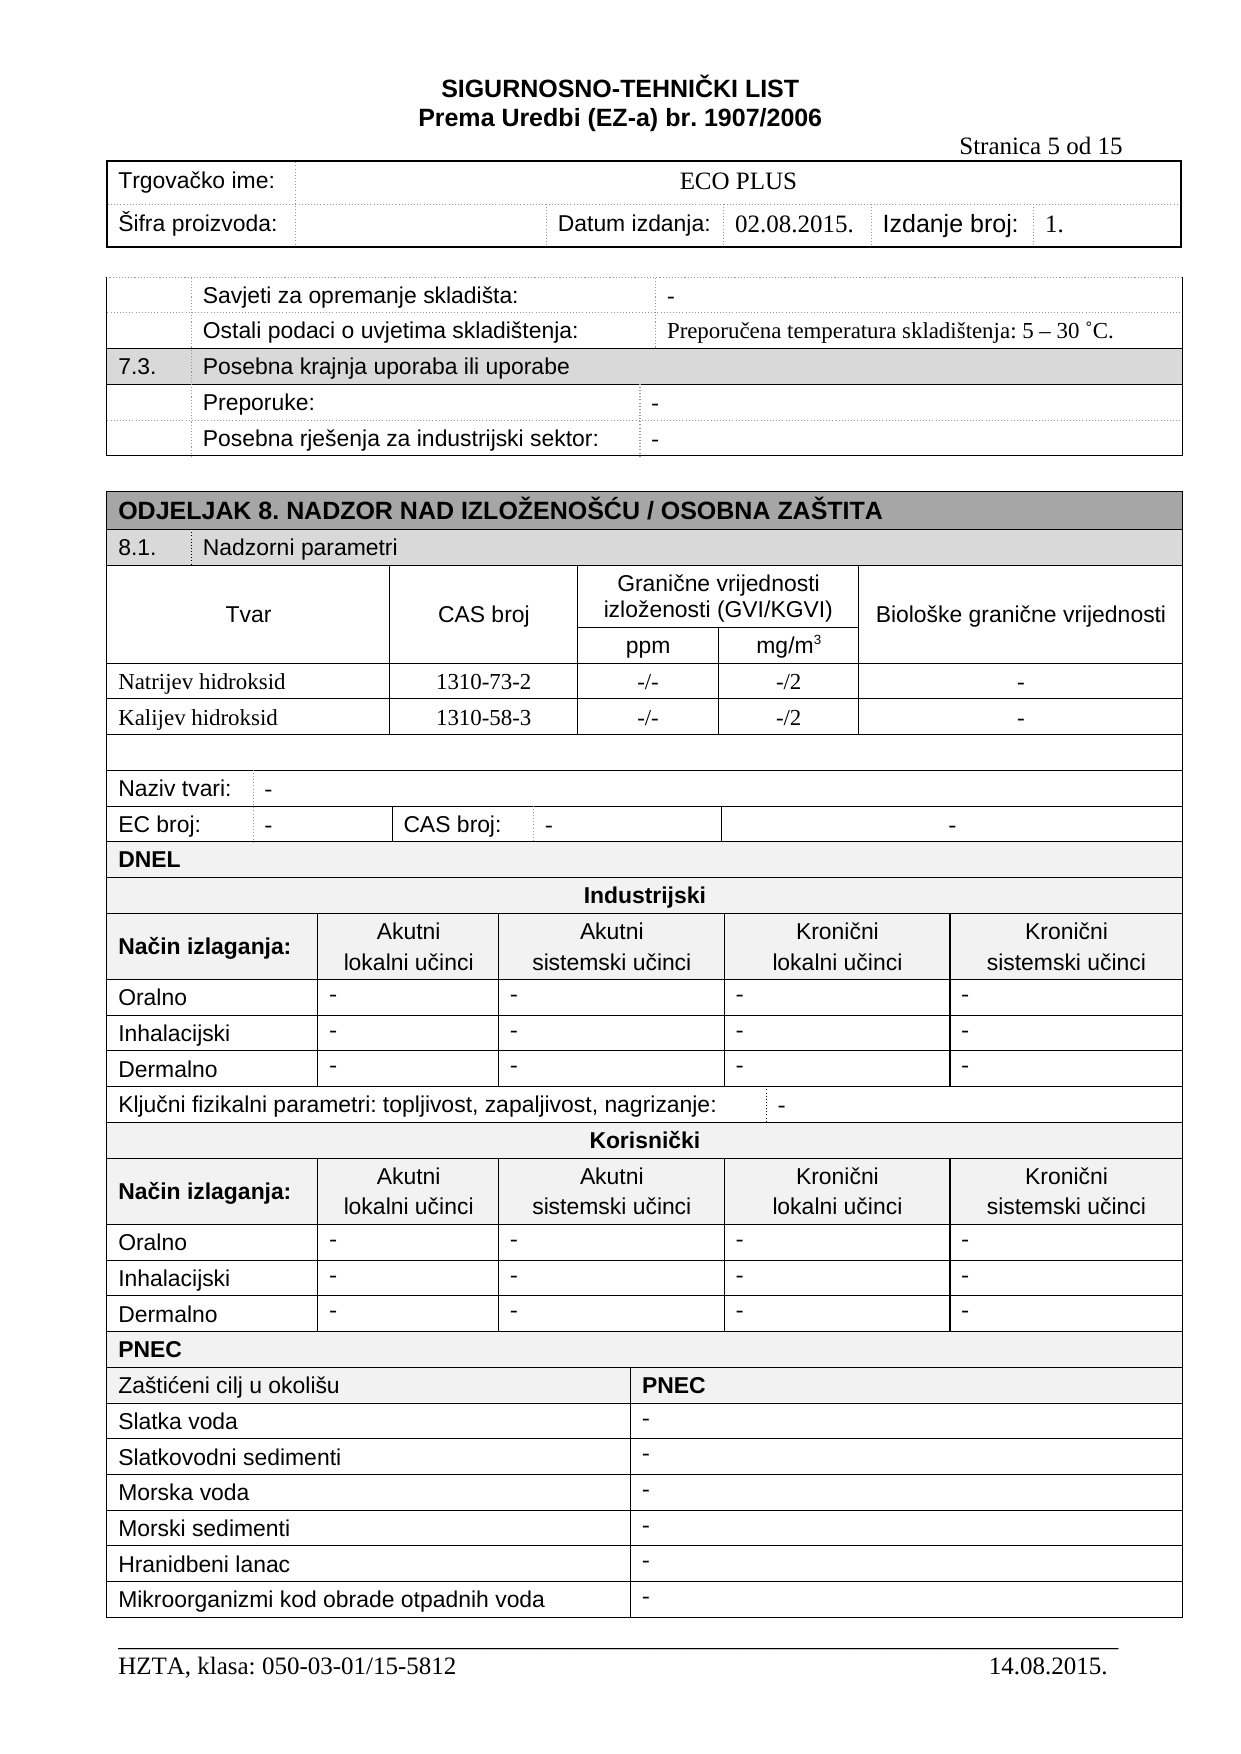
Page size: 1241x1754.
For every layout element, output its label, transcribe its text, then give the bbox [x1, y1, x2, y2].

table_cell -/- [578, 699, 718, 734]
table_cell - [725, 1296, 949, 1331]
table_cell - [859, 664, 1182, 698]
table_cell - [725, 980, 949, 1015]
table_cell Ostali podaci o uvjetima skladištenja: [191, 312, 656, 348]
table_cell Inhalacijski [107, 1261, 317, 1295]
table_cell Dermalno [107, 1051, 317, 1086]
table_cell Industrijski [107, 878, 1182, 913]
table_cell Posebna krajnja uporaba ili uporabe [191, 349, 1182, 384]
table_cell Kronični sistemski učinci [951, 1159, 1182, 1224]
table_cell Preporučena temperatura skladištenja: 5 – 30 ˚C. [656, 312, 1182, 348]
table_cell - [499, 1296, 724, 1331]
table_cell - [640, 420, 1182, 455]
table_cell - [318, 1296, 498, 1331]
table_cell - [722, 807, 1182, 841]
table_cell Inhalacijski [107, 1016, 317, 1050]
table_cell Biološke granične vrijednosti [859, 566, 1182, 663]
table_cell Kronični sistemski učinci [951, 914, 1182, 979]
table_cell - [318, 980, 498, 1015]
table_cell Preporuke: [191, 385, 640, 419]
table_cell [107, 456, 1182, 491]
table_cell Oralno [107, 980, 317, 1015]
table_cell -/2 [719, 699, 858, 734]
table_cell - [951, 1016, 1182, 1050]
table_cell 1310-58-3 [390, 699, 577, 734]
table_cell - [631, 1511, 1182, 1545]
table_cell 8.1. [107, 530, 191, 565]
table_cell - [499, 1261, 724, 1295]
table_cell Tvar [107, 566, 389, 663]
table_cell EC broj: [107, 807, 253, 841]
table_cell - [725, 1225, 949, 1259]
table_cell - [499, 1016, 724, 1050]
table_cell - [951, 980, 1182, 1015]
table_cell Nadzorni parametri [191, 530, 1182, 565]
table_cell [107, 312, 191, 348]
table_cell -/2 [719, 664, 858, 698]
table_cell - [656, 277, 1182, 312]
table_cell Kronični lokalni učinci [725, 914, 949, 979]
table_cell Akutni sistemski učinci [499, 914, 724, 979]
table_cell - [766, 1087, 1182, 1122]
table_cell Akutni sistemski učinci [499, 1159, 724, 1224]
table_cell - [318, 1261, 498, 1295]
table_cell - [253, 771, 1182, 806]
table_cell - [318, 1225, 498, 1259]
table_cell Zaštićeni cilj u okolišu [107, 1368, 630, 1402]
table_cell -/- [578, 664, 718, 698]
table_cell Akutni lokalni učinci [318, 1159, 498, 1224]
table_cell - [631, 1439, 1182, 1474]
table_cell Kronični lokalni učinci [725, 1159, 949, 1224]
table_cell Savjeti za opremanje skladišta: [191, 277, 656, 312]
table_cell Korisnički [107, 1123, 1182, 1158]
table_cell CAS broj [390, 566, 577, 663]
table_cell Granične vrijednosti izloženosti (GVI/KGVI) [578, 566, 858, 627]
table_cell [107, 385, 191, 419]
table_cell DNEL [107, 842, 1182, 877]
table_cell - [318, 1051, 498, 1086]
table_cell PNEC [107, 1332, 1182, 1367]
table_cell Ključni fizikalni parametri: topljivost, zapaljivost, nagrizanje: [107, 1087, 766, 1122]
table_cell - [631, 1546, 1182, 1581]
table_cell Akutni lokalni učinci [318, 914, 498, 979]
table_cell - [318, 1016, 498, 1050]
table_cell - [499, 980, 724, 1015]
table_cell - [951, 1261, 1182, 1295]
table_cell ppm [578, 628, 718, 663]
table_cell PNEC [631, 1368, 1182, 1402]
table_cell 7.3. [107, 349, 191, 384]
table_cell Kalijev hidroksid [107, 699, 389, 734]
table_cell mg/m3 [719, 628, 858, 663]
table_cell [107, 277, 191, 312]
table_cell - [631, 1475, 1182, 1510]
table_cell - [534, 807, 721, 841]
table_cell Morski sedimenti [107, 1511, 630, 1545]
table_cell ODJELJAK 8. NADZOR NAD IZLOŽENOŠĆU / OSOBNA ZAŠTITA [107, 492, 1182, 529]
table_cell - [631, 1404, 1182, 1438]
table_cell Slatkovodni sedimenti [107, 1439, 630, 1474]
table_cell 1310-73-2 [390, 664, 577, 698]
table_cell Oralno [107, 1225, 317, 1259]
table_cell Natrijev hidroksid [107, 664, 389, 698]
table_cell - [951, 1296, 1182, 1331]
table_cell - [725, 1261, 949, 1295]
table_cell - [640, 385, 1182, 419]
table_cell - [631, 1582, 1182, 1617]
table_cell - [725, 1016, 949, 1050]
table_cell CAS broj: [393, 807, 533, 841]
table_cell Hranidbeni lanac [107, 1546, 630, 1581]
table_cell Slatka voda [107, 1404, 630, 1438]
table_cell [107, 420, 191, 455]
table_cell - [499, 1225, 724, 1259]
table_cell Način izlaganja: [107, 1159, 317, 1224]
table_cell - [253, 807, 392, 841]
table_cell [107, 735, 1182, 770]
table_cell Naziv tvari: [107, 771, 253, 806]
table_cell Morska voda [107, 1475, 630, 1510]
table_cell - [951, 1051, 1182, 1086]
table_cell Posebna rješenja za industrijski sektor: [191, 420, 640, 455]
table_cell Mikroorganizmi kod obrade otpadnih voda [107, 1582, 630, 1617]
table_cell - [859, 699, 1182, 734]
table_cell - [725, 1051, 949, 1086]
table_cell - [499, 1051, 724, 1086]
table_cell Način izlaganja: [107, 914, 317, 979]
table_cell - [951, 1225, 1182, 1259]
table_cell Dermalno [107, 1296, 317, 1331]
